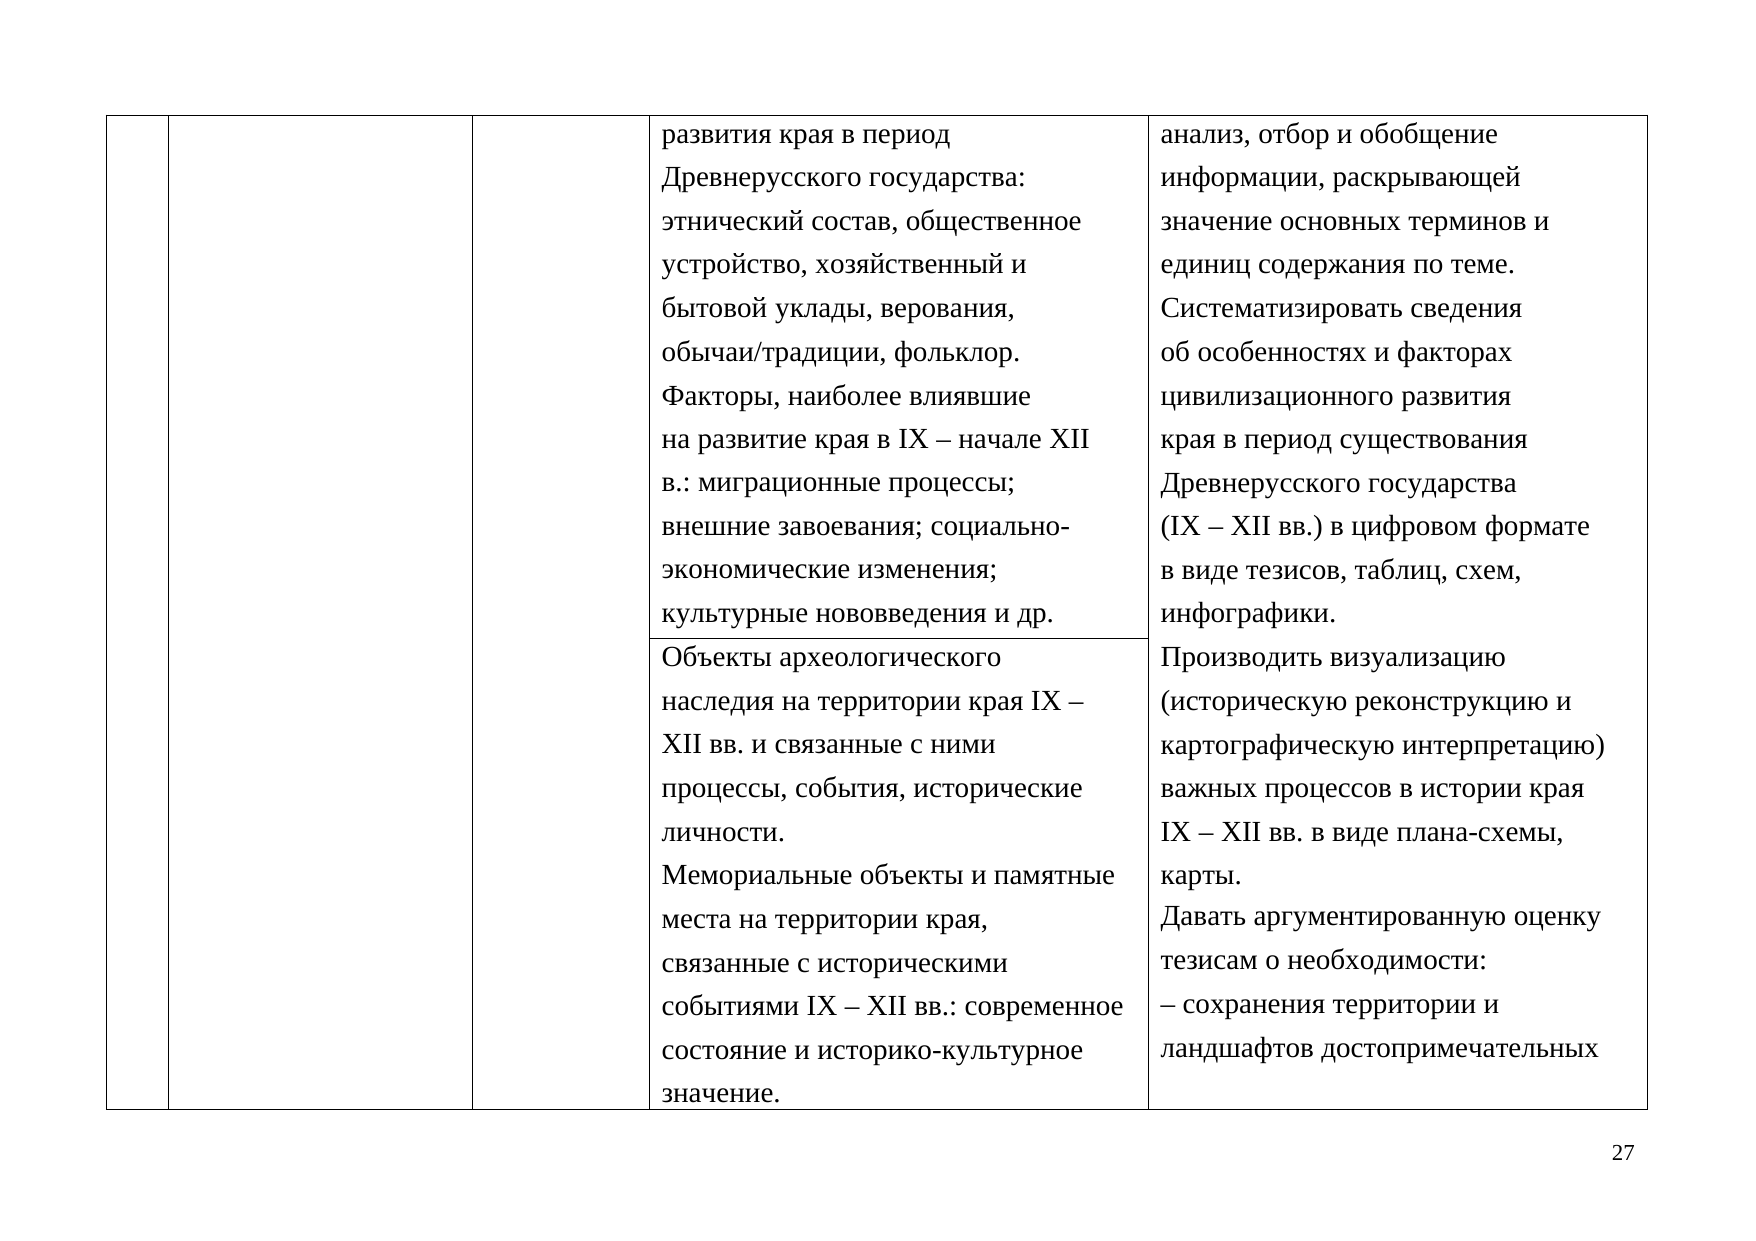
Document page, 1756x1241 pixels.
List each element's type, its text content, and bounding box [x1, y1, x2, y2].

table_cell Объекты археологического наследия на территории края IX – XII вв. и связанные с ними процессы, события, исторические личности. Мемориальные объекты и памятные места на территории края, связанные с историческими событиями IX – XII вв.: современное состояние и историко-культурное значение. [650, 639, 1148, 1109]
table_header [473, 116, 649, 1109]
table_header [169, 116, 472, 1109]
table_header развития края в период Древнерусского государства: этнический состав, общественное устройство, хозяйственный и бытовой уклады, верования, обычаи/традиции, фольклор. Факторы, наиболее влиявшие на развитие края в IХ – начале ХII в.: миграционные процессы; внешние завоевания; социально- экономические изменения; культурные нововведения и др. [650, 116, 1148, 638]
table_header анализ, отбор и обобщение информации, раскрывающей значение основных терминов и единиц содержания по теме. Систематизировать сведения об особенностях и факторах цивилизационного развития края в период существования Древнерусского государства (IX – XII вв.) в цифровом формате в виде тезисов, таблиц, схем, инфографики. Производить визуализацию (историческую реконструкцию и картографическую интерпретацию) важных процессов в истории края IX – XII вв. в виде плана-схемы, карты. Давать аргументированную оценку тезисам о необходимости: – сохранения территории и ландшафтов достопримечательных [1149, 116, 1647, 1109]
table_header [107, 116, 168, 1109]
